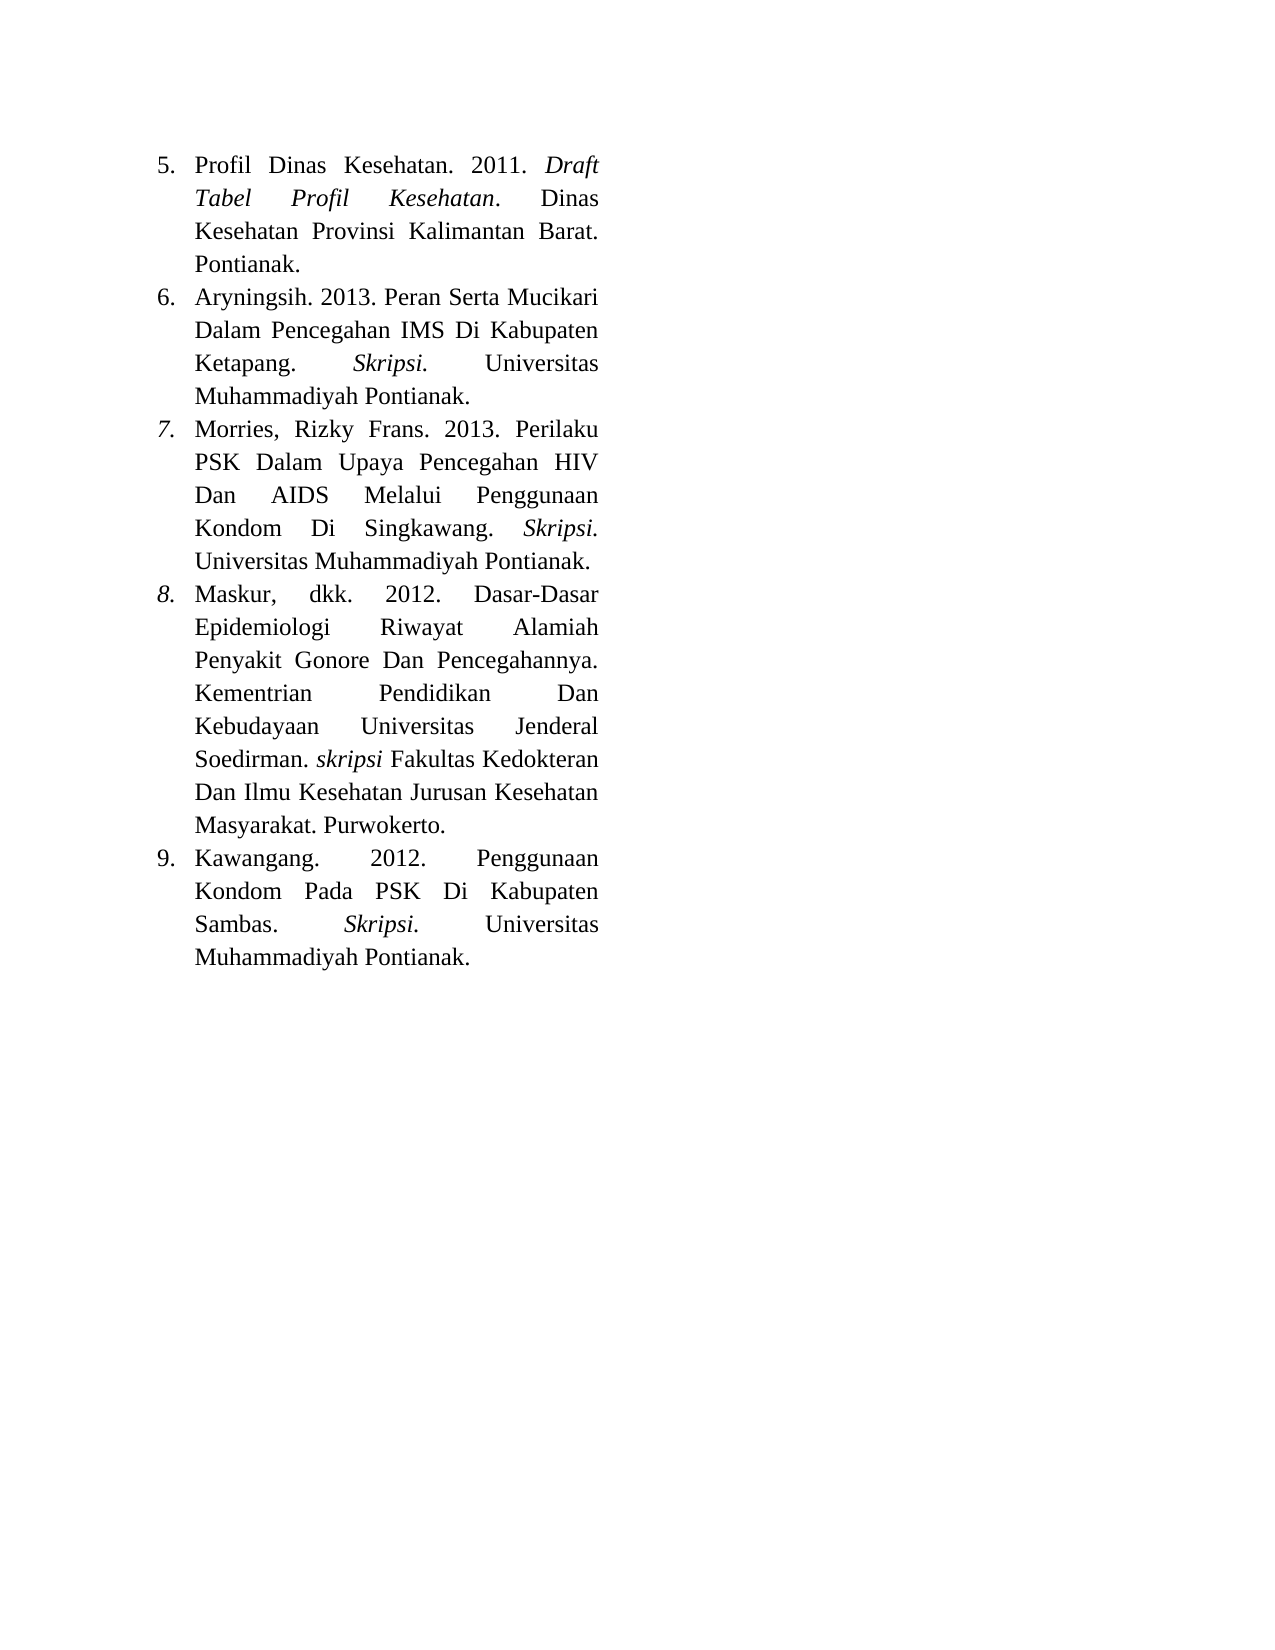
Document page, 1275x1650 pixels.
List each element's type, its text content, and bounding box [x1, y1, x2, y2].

list Kawangang. 2012. Penggunaan Kondom Pada PSK Di Kabupaten Sambas. Skripsi. Universitas Muhammadiyah Pontianak. [157, 843, 599, 971]
list Profil Dinas Kesehatan. 2011. Draft Tabel Profil Kesehatan. Dinas Kesehatan Provinsi Kalimantan Barat. Pontianak. [157, 150, 599, 278]
list Aryningsih. 2013. Peran Serta Mucikari Dalam Pencegahan IMS Di Kabupaten Ketapang. Skripsi. Universitas Muhammadiyah Pontianak. [157, 282, 599, 410]
list Morries, Rizky Frans. 2013. Perilaku PSK Dalam Upaya Pencegahan HIV Dan AIDS Melalui Penggunaan Kondom Di Singkawang. Skripsi. Universitas Muhammadiyah Pontianak. [157, 414, 599, 575]
list Maskur, dkk. 2012. Dasar-Dasar Epidemiologi Riwayat Alamiah Penyakit Gonore Dan Pencegahannya. Kementrian Pendidikan Dan Kebudayaan Universitas Jenderal Soedirman. skripsi Fakultas Kedokteran Dan Ilmu Kesehatan Jurusan Kesehatan Masyarakat. Purwokerto. [157, 579, 599, 839]
